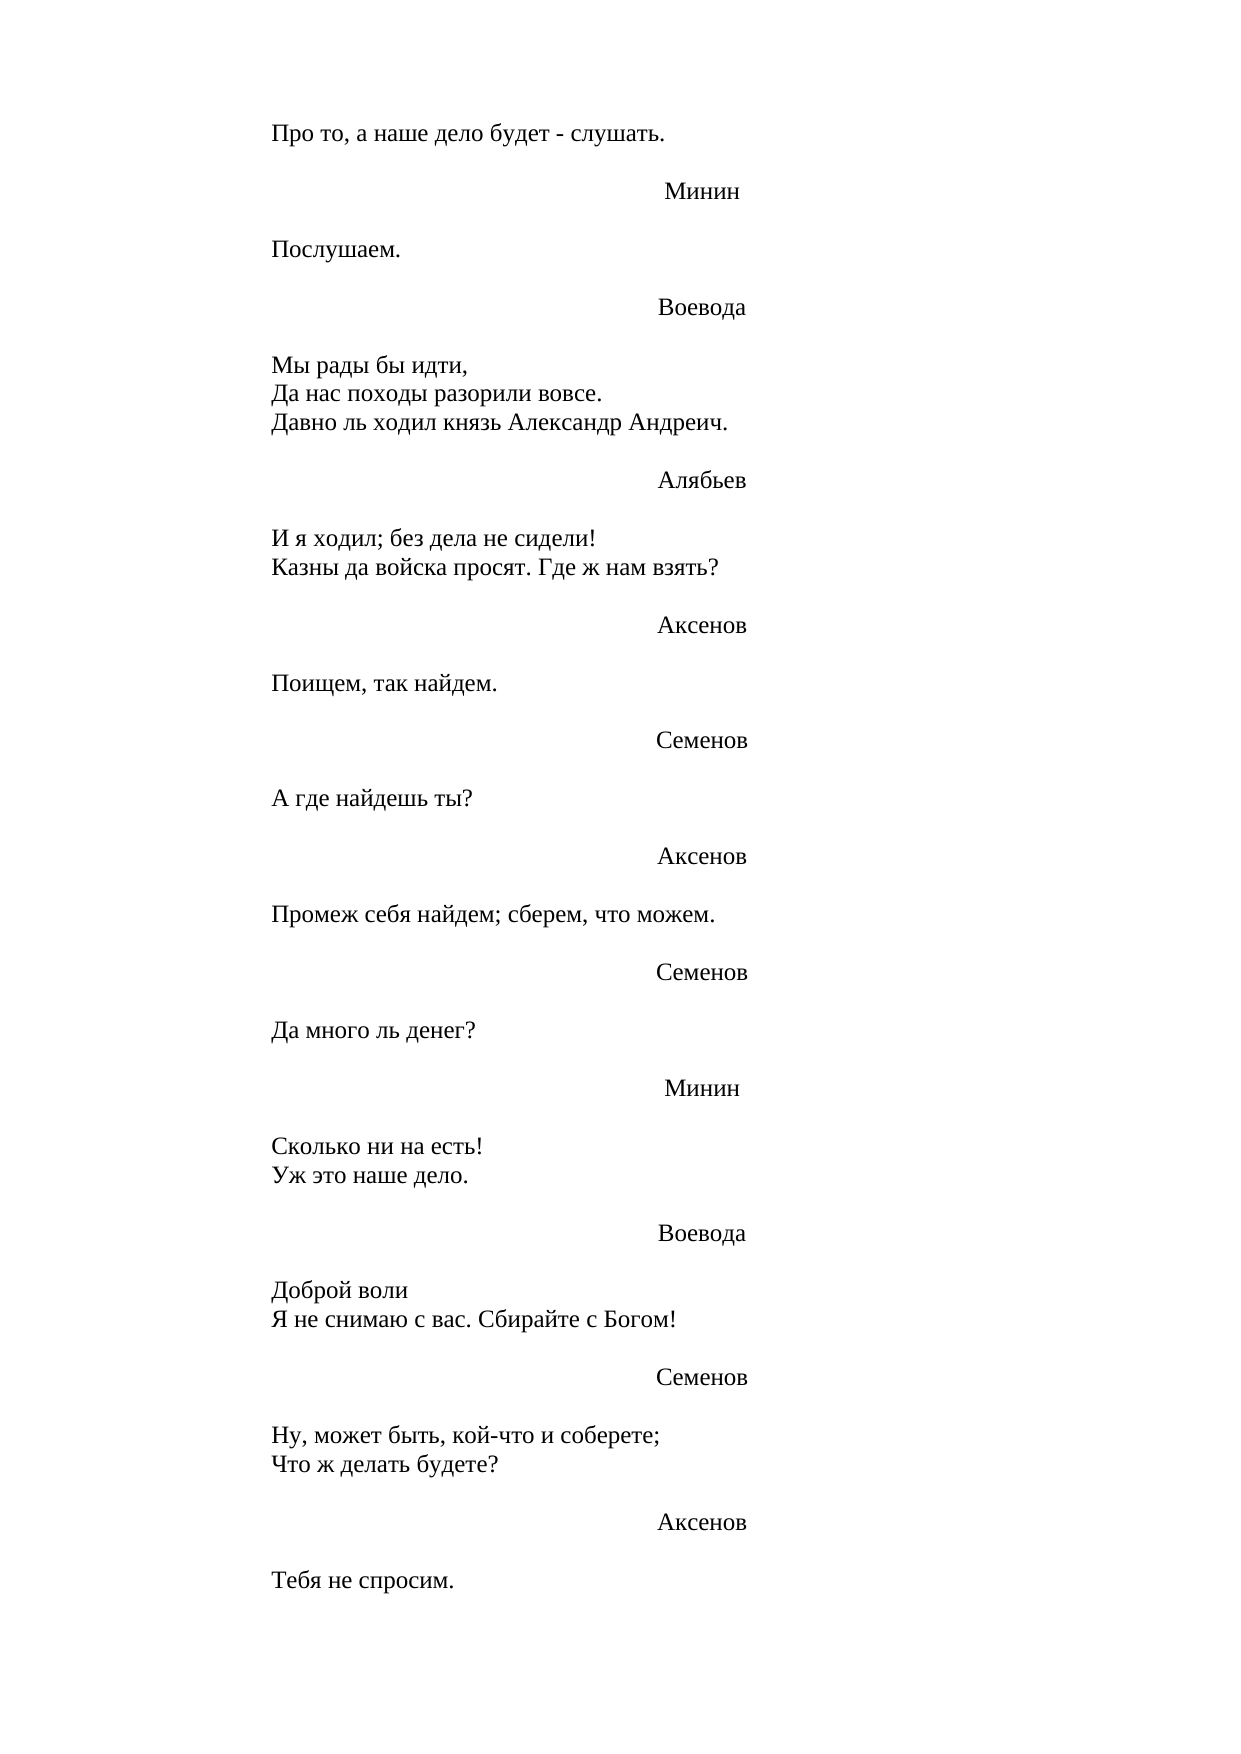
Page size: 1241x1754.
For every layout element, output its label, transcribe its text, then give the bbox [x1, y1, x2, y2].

text И я ходил; без дела не сидели! [252, 523, 1152, 552]
text Да много ль денег? [252, 1015, 1152, 1044]
text Семенов [252, 957, 1152, 986]
text Воевода [252, 292, 1152, 321]
text Я не снимаю с вас. Сбирайте с Богом! [252, 1304, 1152, 1333]
text Тебя не спросим. [252, 1565, 1152, 1593]
text Послушаем. [252, 234, 1152, 263]
text Сколько ни на есть! [252, 1131, 1152, 1160]
text Что ж делать будете? [252, 1449, 1152, 1478]
text Минин [252, 176, 1152, 205]
text Аксенов [252, 1507, 1152, 1536]
text Воевода [252, 1218, 1152, 1246]
text Казны да войска просят. Где ж нам взять? [252, 552, 1152, 581]
text Поищем, так найдем. [252, 668, 1152, 696]
text Промеж себя найдем; сберем, что можем. [252, 899, 1152, 928]
text Аксенов [252, 841, 1152, 870]
text Алябьев [252, 465, 1152, 494]
text Доброй воли [252, 1276, 1152, 1304]
text Минин [252, 1073, 1152, 1102]
text Мы рады бы идти, [252, 350, 1152, 378]
text Уж это наше дело. [252, 1160, 1152, 1188]
text А где найдешь ты? [252, 783, 1152, 812]
text Семенов [252, 1362, 1152, 1391]
text Ну, может быть, кой-что и соберете; [252, 1420, 1152, 1449]
text Про то, а наше дело будет - слушать. [252, 118, 1152, 147]
text Семенов [252, 726, 1152, 754]
text Давно ль ходил князь Александр Андреич. [252, 407, 1152, 436]
text Да нас походы разорили вовсе. [252, 378, 1152, 407]
text Аксенов [252, 610, 1152, 638]
